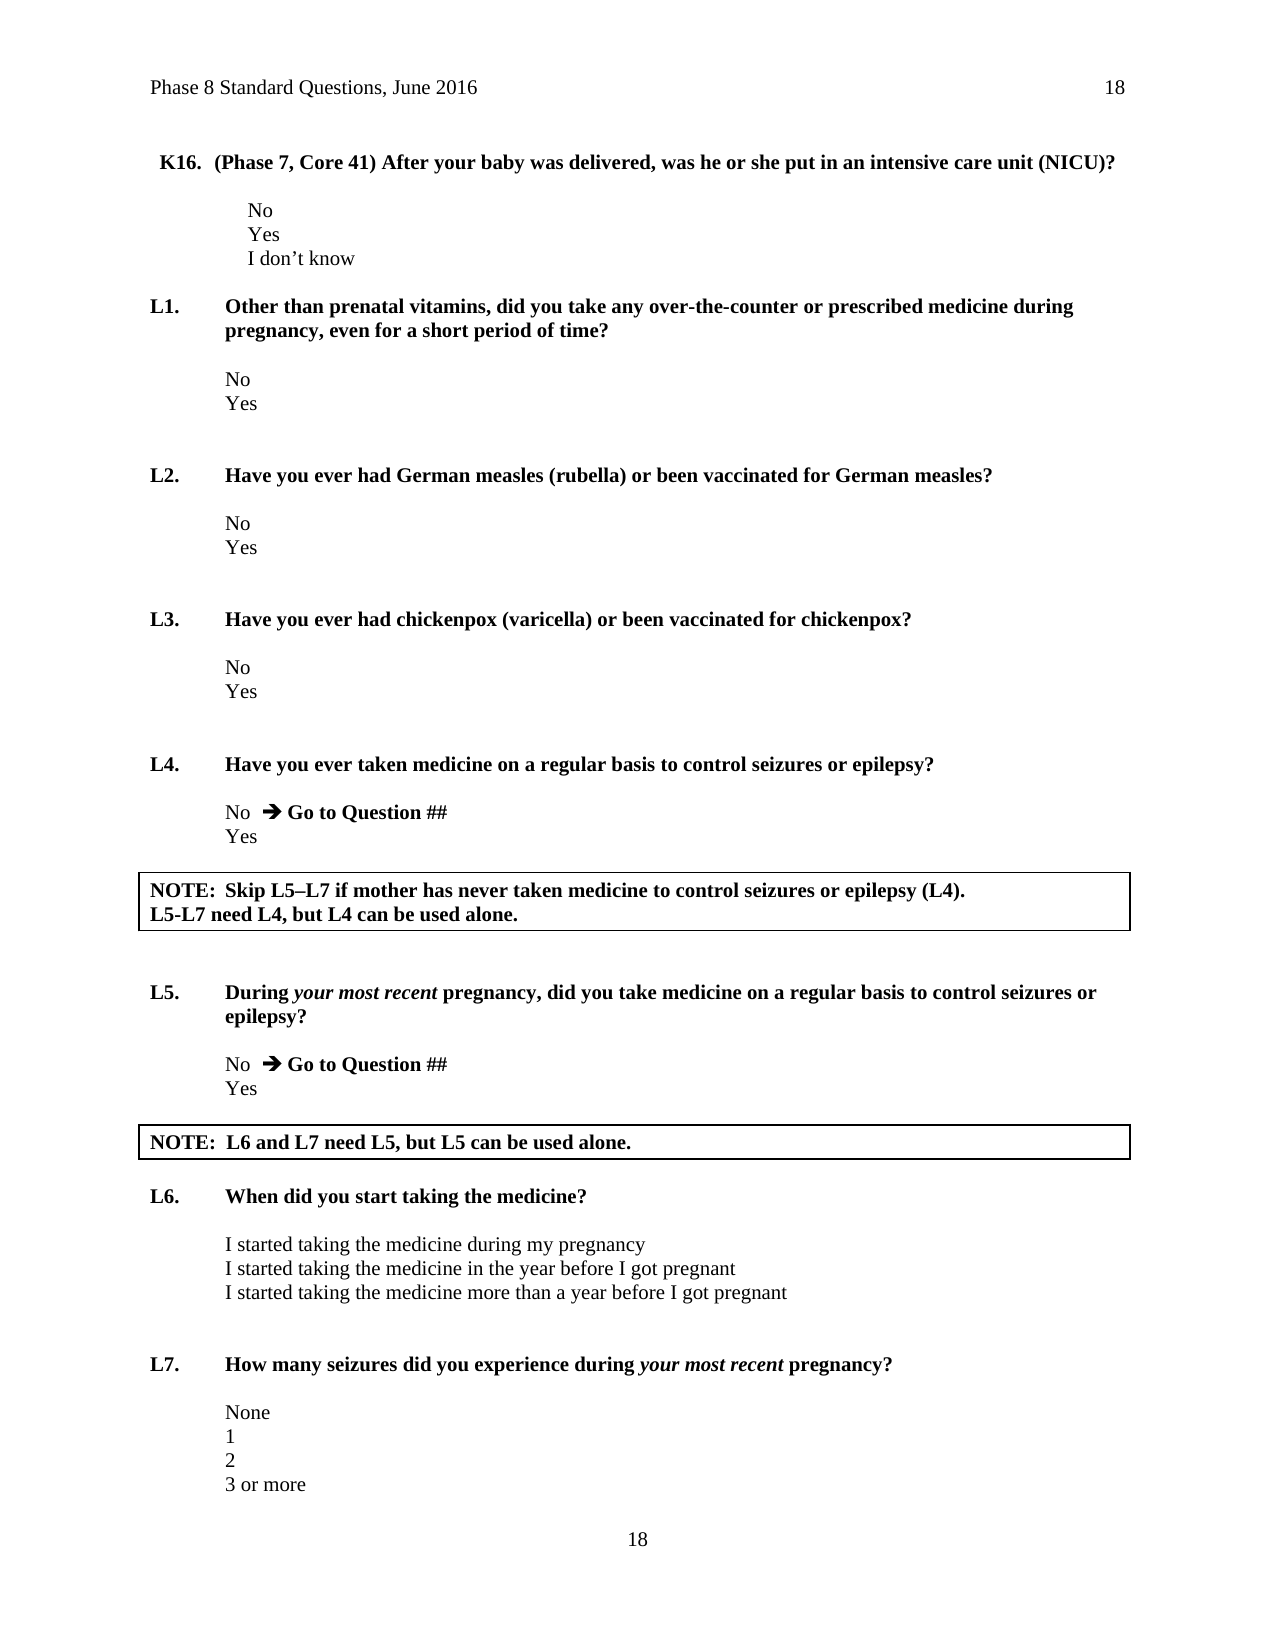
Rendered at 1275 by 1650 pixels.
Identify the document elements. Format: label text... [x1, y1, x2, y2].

text 2 [225, 1448, 1125, 1472]
text No [225, 511, 1125, 535]
text L4. Have you ever taken medicine on a regular basis to control seizures or epilepsy? [150, 752, 1125, 776]
text NOTE: L6 and L7 need L5, but L5 can be used alone. [140, 1126, 1129, 1158]
text Yes [225, 1076, 1125, 1100]
text No [225, 367, 1125, 391]
text No [225, 655, 1125, 679]
text L5-L7 need L4, but L4 can be used alone. [140, 896, 1129, 930]
text L3. Have you ever had chickenpox (varicella) or been vaccinated for chickenpox? [150, 607, 1125, 631]
text L2. Have you ever had German measles (rubella) or been vaccinated for German measles? [150, 463, 1125, 487]
text L6. When did you start taking the medicine? [150, 1183, 1125, 1208]
text L7. How many seizures did you experience during your most recent pregnancy? [150, 1352, 1125, 1376]
text L1. Other than prenatal vitamins, did you take any over-the-counter or prescribed medicine during pregnancy, even for a short period of time? [150, 294, 1125, 342]
text Yes [247, 222, 1125, 246]
text 3 or more [225, 1472, 1125, 1496]
text Yes [225, 824, 1125, 848]
text L5. During your most recent pregnancy, did you take medicine on a regular basis to control seizures or epilepsy? [150, 979, 1125, 1028]
text NOTE: Skip L5–L7 if mother has never taken medicine to control seizures or epilepsy (L4). [140, 873, 1129, 896]
text No [247, 198, 1125, 222]
text I started taking the medicine in the year before I got pregnant [225, 1256, 1125, 1280]
text I started taking the medicine more than a year before I got pregnant [225, 1280, 1125, 1304]
text No Go to Question ## [225, 800, 1125, 824]
text I started taking the medicine during my pregnancy [225, 1232, 1125, 1256]
text No Go to Question ## [225, 1052, 1125, 1076]
text 1 [225, 1424, 1125, 1448]
text Yes [225, 535, 1125, 559]
text K16. (Phase 7, Core 41) After your baby was delivered, was he or she put in an intensive care unit (NICU)? [159, 150, 1125, 174]
text None [225, 1400, 1125, 1424]
text Yes [225, 391, 1125, 415]
text I don’t know [247, 246, 1125, 270]
text Yes [225, 679, 1125, 703]
